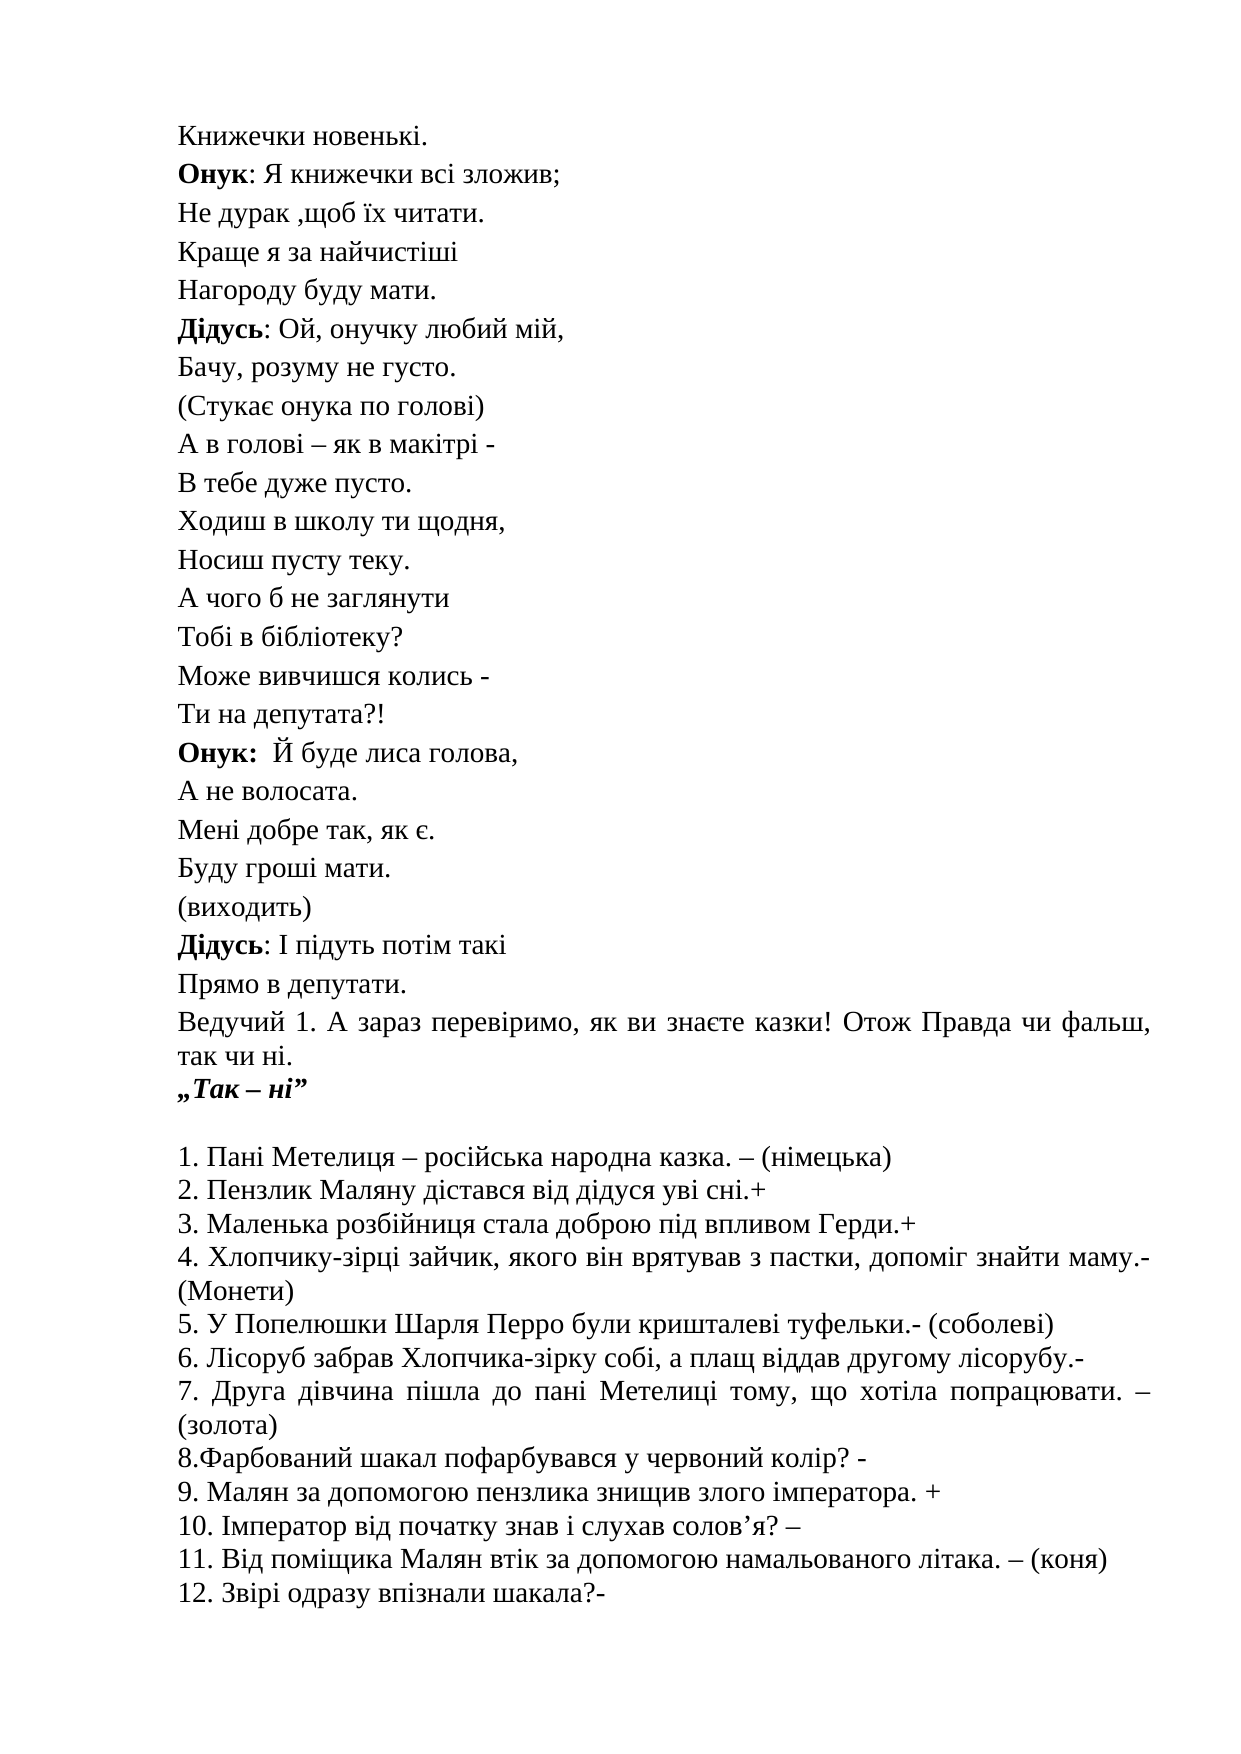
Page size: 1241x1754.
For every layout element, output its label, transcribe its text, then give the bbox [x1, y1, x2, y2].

text Прямо в депутати. [177, 966, 1152, 999]
text (виходить) [177, 889, 1152, 922]
text 10. Імператор від початку знав і слухав солов’я? – [177, 1508, 1152, 1541]
text 7. Друга дівчина пішла до пані Метелиці тому, що хотіла попрацювати. – (золота) [177, 1373, 1152, 1441]
text Дідусь: І підуть потім такі [177, 927, 1152, 961]
text Книжечки новенькі. [177, 118, 1152, 152]
text 11. Від поміщика Малян втік за допомогою намальованого літака. – (коня) [177, 1541, 1152, 1575]
text Ведучий 1. А зараз перевіримо, як ви знаєте казки! Отож Правда чи фальш, так чи ні. [177, 1004, 1152, 1072]
text Носиш пусту теку. [177, 542, 1152, 576]
text Онук: Й буде лиса голова, [177, 735, 1152, 768]
text 5. У Попелюшки Шарля Перро були кришталеві туфельки.- (соболеві) [177, 1306, 1152, 1340]
text 8.Фарбований шакал пофарбувався у червоний колір? - [177, 1441, 1152, 1474]
text В тебе дуже пусто. [177, 465, 1152, 498]
text Нагороду буду мати. [177, 272, 1152, 306]
text Не дурак ,щоб їх читати. [177, 195, 1152, 229]
text Ти на депутата?! [177, 696, 1152, 730]
text Буду гроші мати. [177, 850, 1152, 884]
text Може вивчишся колись - [177, 658, 1152, 691]
text 3. Маленька розбійниця стала доброю під впливом Герди.+ [177, 1206, 1152, 1239]
text 12. Звірі одразу впізнали шакала?- [177, 1575, 1152, 1608]
text „Так – ні” [177, 1072, 1152, 1105]
text 4. Хлопчику-зірці зайчик, якого він врятував з пастки, допоміг знайти маму.- (Монети) [177, 1239, 1152, 1306]
text Краще я за найчистіші [177, 234, 1152, 267]
text 6. Лісоруб забрав Хлопчика-зірку собі, а плащ віддав другому лісорубу.- [177, 1340, 1152, 1373]
text Ходиш в школу ти щодня, [177, 503, 1152, 537]
text 9. Малян за допомогою пензлика знищив злого імператора. + [177, 1474, 1152, 1508]
text Тобі в бібліотеку? [177, 619, 1152, 653]
text (Стукає онука по голові) [177, 388, 1152, 421]
text А не волосата. [177, 773, 1152, 807]
text 1. Пані Метелиця – російська народна казка. – (німецька) [177, 1139, 1152, 1172]
text Мені добре так, як є. [177, 812, 1152, 845]
text Дідусь: Ой, онучку любий мій, [177, 311, 1152, 344]
text Онук: Я книжечки всі зложив; [177, 157, 1152, 190]
text Бачу, розуму не густо. [177, 349, 1152, 383]
text А чого б не заглянути [177, 581, 1152, 614]
text А в голові – як в макітрі - [177, 426, 1152, 460]
text 2. Пензлик Маляну дістався від дідуся уві сні.+ [177, 1172, 1152, 1206]
